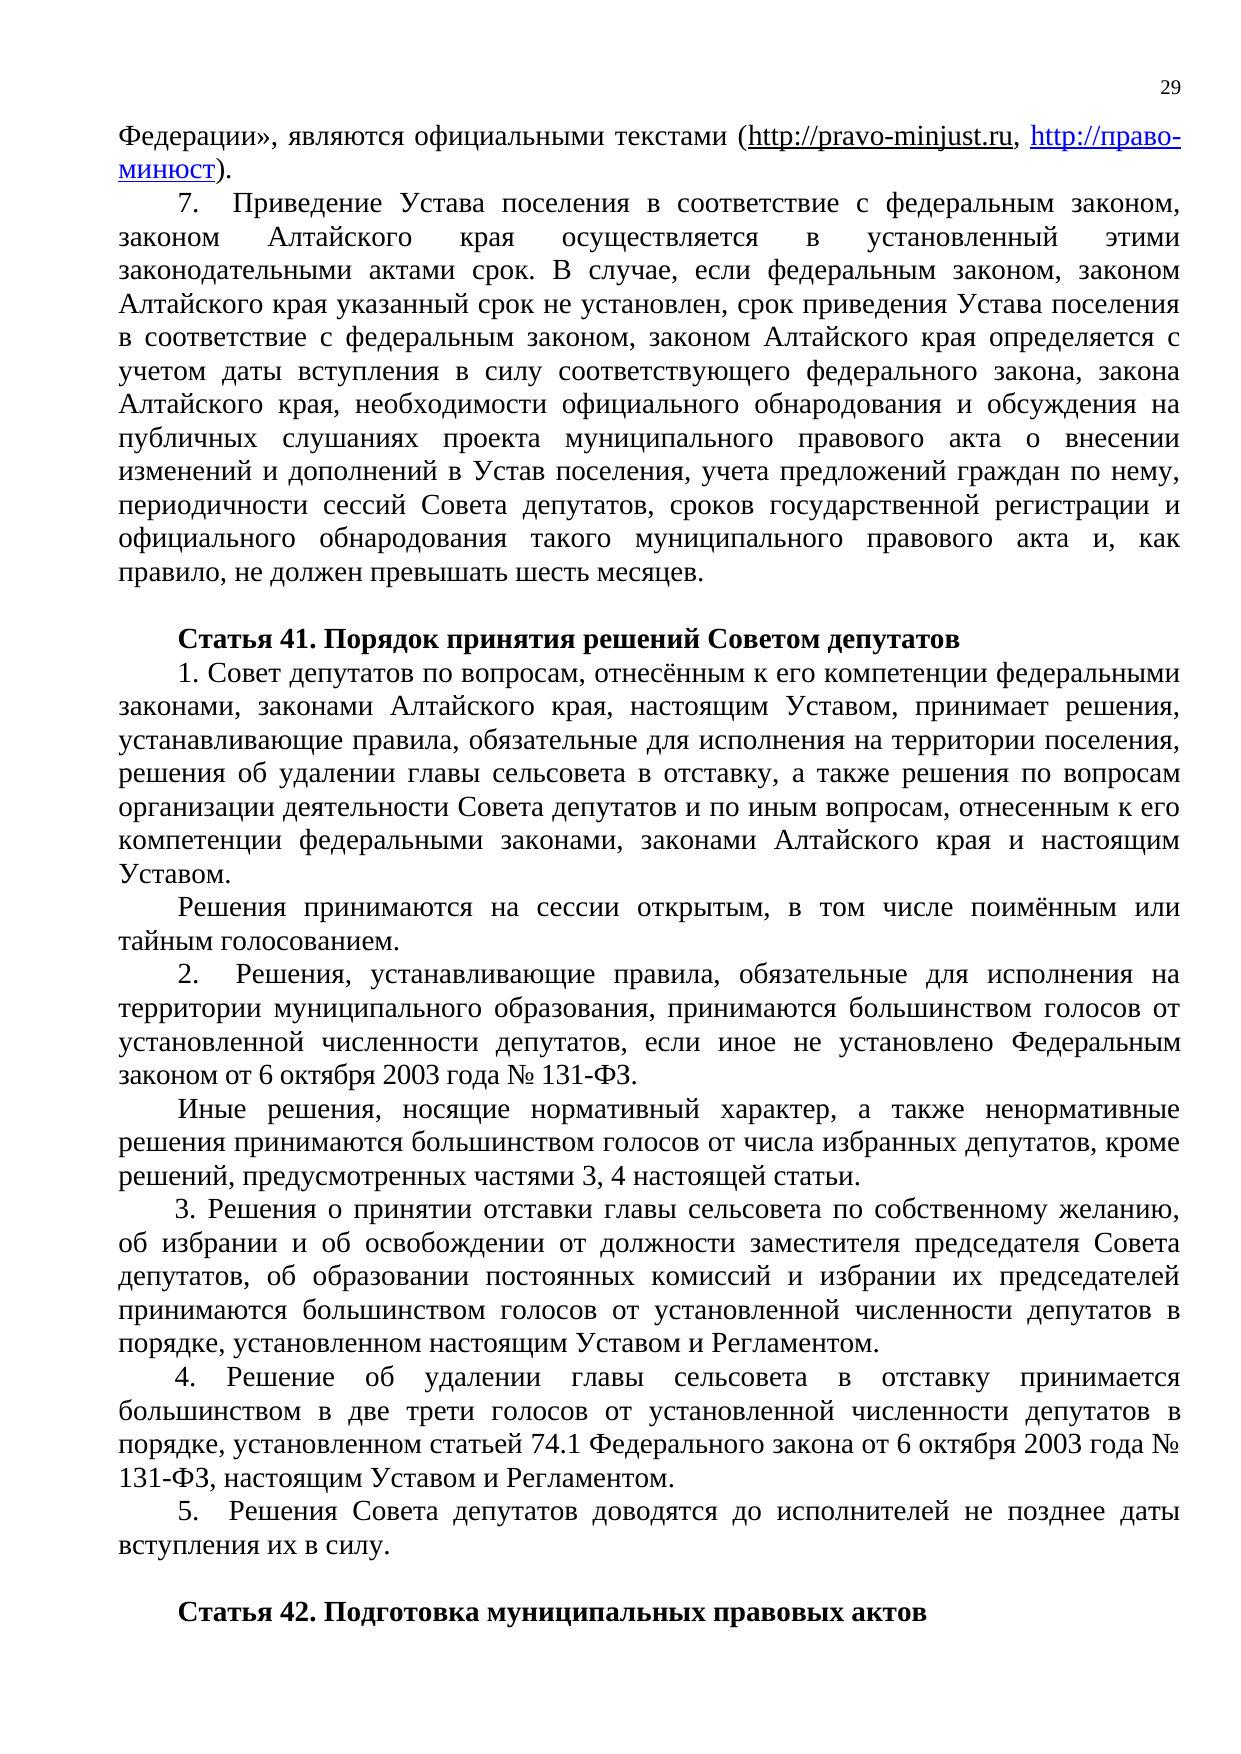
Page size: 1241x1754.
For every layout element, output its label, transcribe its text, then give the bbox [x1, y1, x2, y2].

text 2. Решения, устанавливающие правила, обязательные для исполнения на территории муниципального образования, принимаются большинством голосов от установленной численности депутатов, если иное не установлено Федеральным законом от 6 октября 2003 года № 131-ФЗ. [118, 957, 1181, 1091]
text Статья 42. Подготовка муниципальных правовых актов [118, 1594, 1181, 1627]
text 5. Решения Совета депутатов доводятся до исполнителей не позднее даты вступления их в силу. [118, 1493, 1181, 1560]
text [118, 118, 1181, 185]
text Решения принимаются на сессии открытым, в том числе поимённым или тайным голосованием. [118, 889, 1181, 957]
text 7. Приведение Устава поселения в соответствие с федеральным законом, законом Алтайского края осуществляется в установленный этими законодательными актами срок. В случае, если федеральным законом, законом Алтайского края указанный срок не установлен, срок приведения Устава поселения в соответствие с федеральным законом, законом Алтайского края определяется с учетом даты вступления в силу соответствующего федерального закона, закона Алтайского края, необходимости официального обнародования и обсуждения на публичных слушаниях проекта муниципального правового акта о внесении изменений и дополнений в Устав поселения, учета предложений граждан по нему, периодичности сессий Совета депутатов, сроков государственной регистрации и официального обнародования такого муниципального правового акта и, как правило, не должен превышать шесть месяцев. [118, 185, 1181, 588]
text Иные решения, носящие нормативный характер, а также ненормативные решения принимаются большинством голосов от числа избранных депутатов, кроме решений, предусмотренных частями 3, 4 настоящей статьи. [118, 1091, 1181, 1191]
text Статья 41. Порядок принятия решений Советом депутатов [118, 621, 1181, 655]
text 1. Совет депутатов по вопросам, отнесённым к его компетенции федеральными законами, законами Алтайского края, настоящим Уставом, принимает решения, устанавливающие правила, обязательные для исполнения на территории поселения, решения об удалении главы сельсовета в отставку, а также решения по вопросам организации деятельности Совета депутатов и по иным вопросам, отнесенным к его компетенции федеральными законами, законами Алтайского края и настоящим Уставом. [118, 655, 1181, 889]
text 4. Решение об удалении главы сельсовета в отставку принимается большинством в две трети голосов от установленной численности депутатов в порядке, установленном статьей 74.1 Федерального закона от 6 октября 2003 года № 131-ФЗ, настоящим Уставом и Регламентом. [118, 1359, 1181, 1493]
text 3. Решения о принятии отставки главы сельсовета по собственному желанию, об избрании и об освобождении от должности заместителя председателя Совета депутатов, об образовании постоянных комиссий и избрании их председателей принимаются большинством голосов от установленной численности депутатов в порядке, установленном настоящим Уставом и Регламентом. [118, 1191, 1181, 1359]
